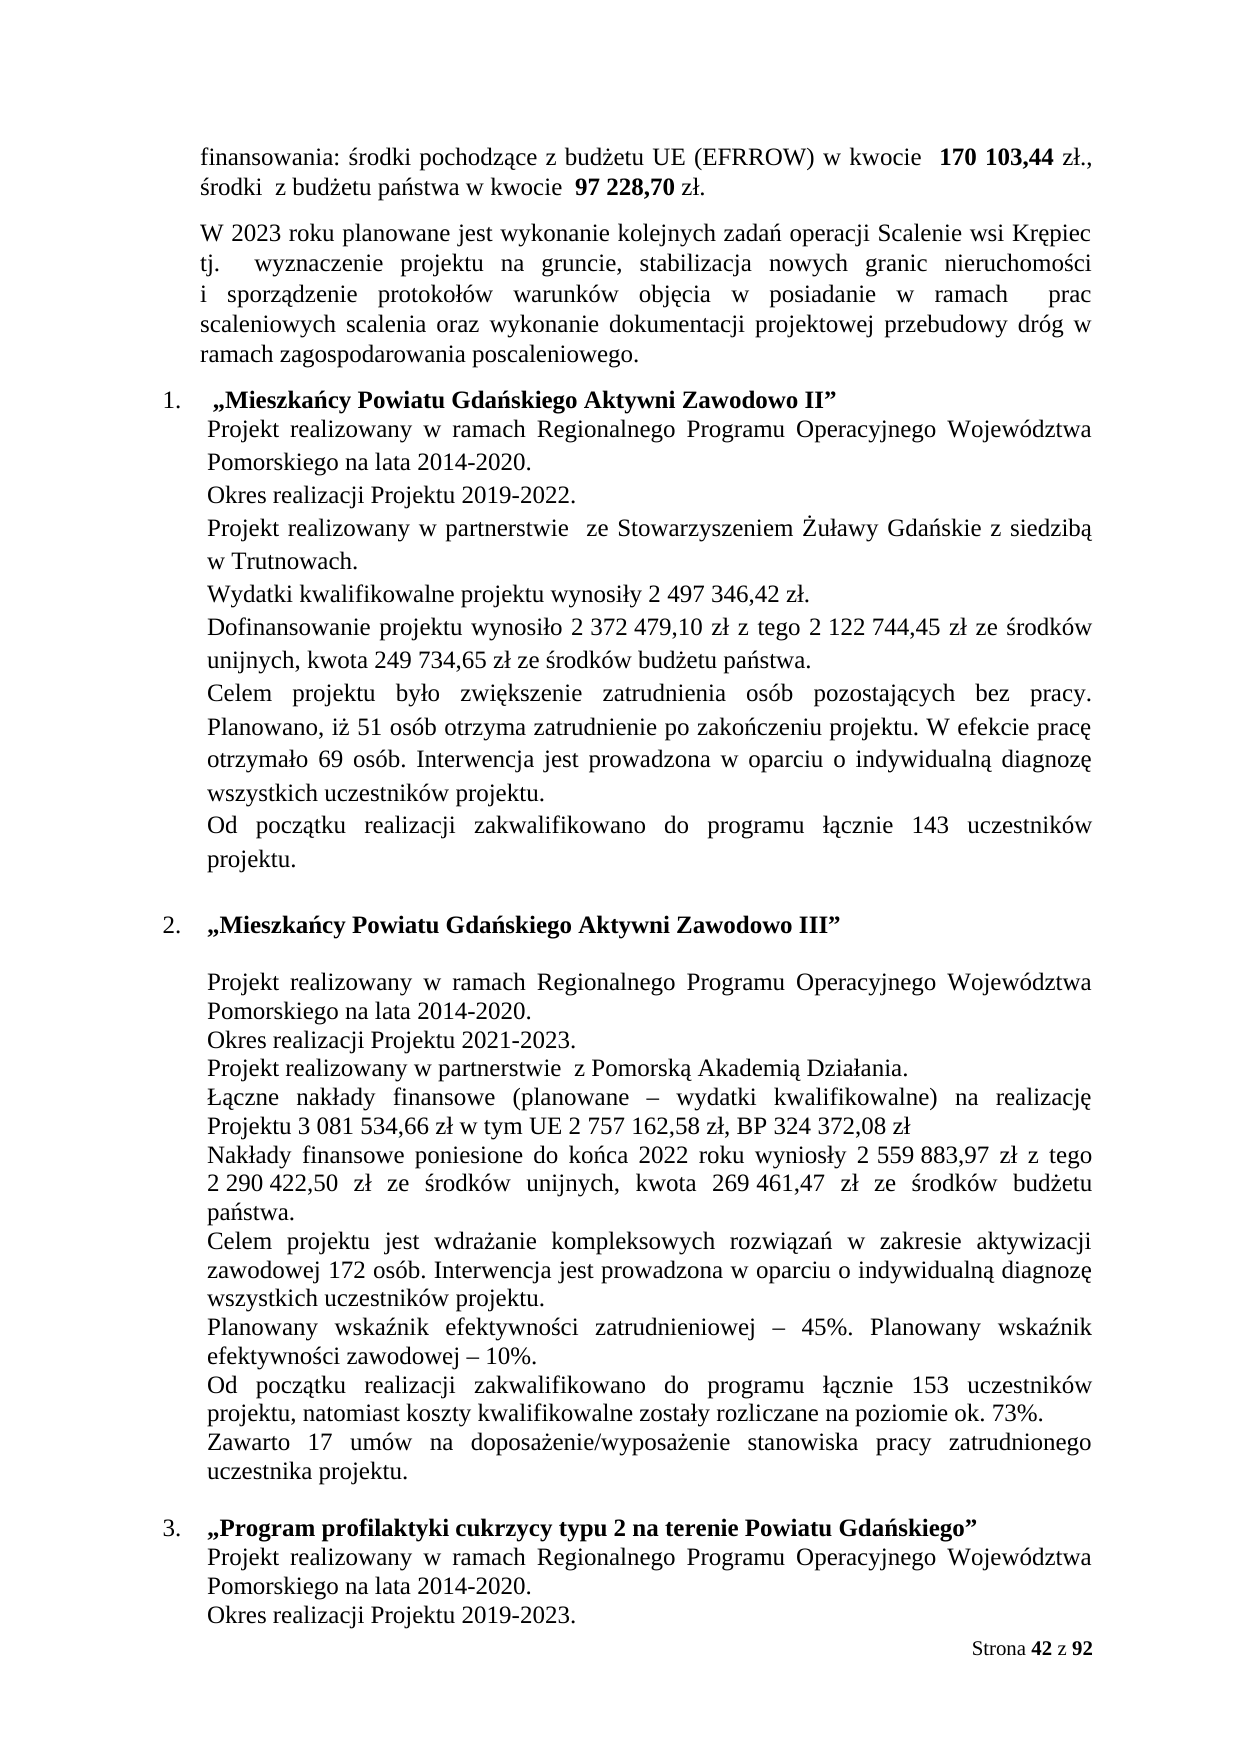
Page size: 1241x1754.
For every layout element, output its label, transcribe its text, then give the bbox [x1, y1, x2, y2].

text W 2023 roku planowane jest wykonanie kolejnych zadań operacji Scalenie wsi Krępiec tj. wyznaczenie projektu na gruncie, stabilizacja nowych granic nieruchomości i sporządzenie protokołów warunków objęcia w posiadanie w ramach prac scaleniowych scalenia oraz wykonanie dokumentacji projektowej przebudowy dróg w ramach zagospodarowania poscaleniowego. [200, 218, 1092, 368]
text Nakłady finansowe poniesione do końca 2022 roku wyniosły 2 559 883,97 zł z tego 2 290 422,50 zł ze środków unijnych, kwota 269 461,47 zł ze środków budżetu państwa. [207, 1140, 1092, 1226]
text Okres realizacji Projektu 2021-2023. [207, 1025, 1092, 1053]
text Celem projektu było zwiększenie zatrudnienia osób pozostających bez pracy. Planowano, iż 51 osób otrzyma zatrudnienie po zakończeniu projektu. W efekcie pracę otrzymało 69 osób. Interwencja jest prowadzona w oparciu o indywidualną diagnozę wszystkich uczestników projektu. [207, 678, 1092, 806]
text Wydatki kwalifikowalne projektu wynosiły 2 497 346,42 zł. [207, 579, 1092, 608]
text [200, 142, 1092, 200]
text Projekt realizowany w partnerstwie ze Stowarzyszeniem Żuławy Gdańskie z siedzibą w Trutnowach. [207, 513, 1092, 575]
list „Mieszkańcy Powiatu Gdańskiego Aktywni Zawodowo III” [162, 910, 1092, 938]
text Projekt realizowany w ramach Regionalnego Programu Operacyjnego Województwa Pomorskiego na lata 2014-2020. [207, 1542, 1092, 1600]
text Projekt realizowany w ramach Regionalnego Programu Operacyjnego Województwa Pomorskiego na lata 2014-2020. [207, 967, 1092, 1025]
text Okres realizacji Projektu 2019-2022. [207, 480, 1092, 509]
text Od początku realizacji zakwalifikowano do programu łącznie 143 uczestników projektu. [207, 811, 1092, 872]
text Projekt realizowany w ramach Regionalnego Programu Operacyjnego Województwa Pomorskiego na lata 2014-2020. [207, 414, 1092, 476]
text Zawarto 17 umów na doposażenie/wyposażenie stanowiska pracy zatrudnionego uczestnika projektu. [207, 1427, 1092, 1485]
text Celem projektu jest wdrażanie kompleksowych rozwiązań w zakresie aktywizacji zawodowej 172 osób. Interwencja jest prowadzona w oparciu o indywidualną diagnozę wszystkich uczestników projektu. [207, 1226, 1092, 1312]
list „Program profilaktyki cukrzycy typu 2 na terenie Powiatu Gdańskiego” [162, 1513, 1092, 1542]
text Od początku realizacji zakwalifikowano do programu łącznie 153 uczestników projektu, natomiast koszty kwalifikowalne zostały rozliczane na poziomie ok. 73%. [207, 1370, 1092, 1427]
list „Mieszkańcy Powiatu Gdańskiego Aktywni Zawodowo II” [162, 386, 1092, 414]
text Projekt realizowany w partnerstwie z Pomorską Akademią Działania. [207, 1053, 1092, 1082]
text Planowany wskaźnik efektywności zatrudnieniowej – 45%. Planowany wskaźnik efektywności zawodowej – 10%. [207, 1312, 1092, 1370]
text Łączne nakłady finansowe (planowane – wydatki kwalifikowalne) na realizację Projektu 3 081 534,66 zł w tym UE 2 757 162,58 zł, BP 324 372,08 zł [207, 1082, 1092, 1140]
text Okres realizacji Projektu 2019-2023. [207, 1600, 1092, 1628]
text Dofinansowanie projektu wynosiło 2 372 479,10 zł z tego 2 122 744,45 zł ze środków unijnych, kwota 249 734,65 zł ze środków budżetu państwa. [207, 612, 1092, 674]
